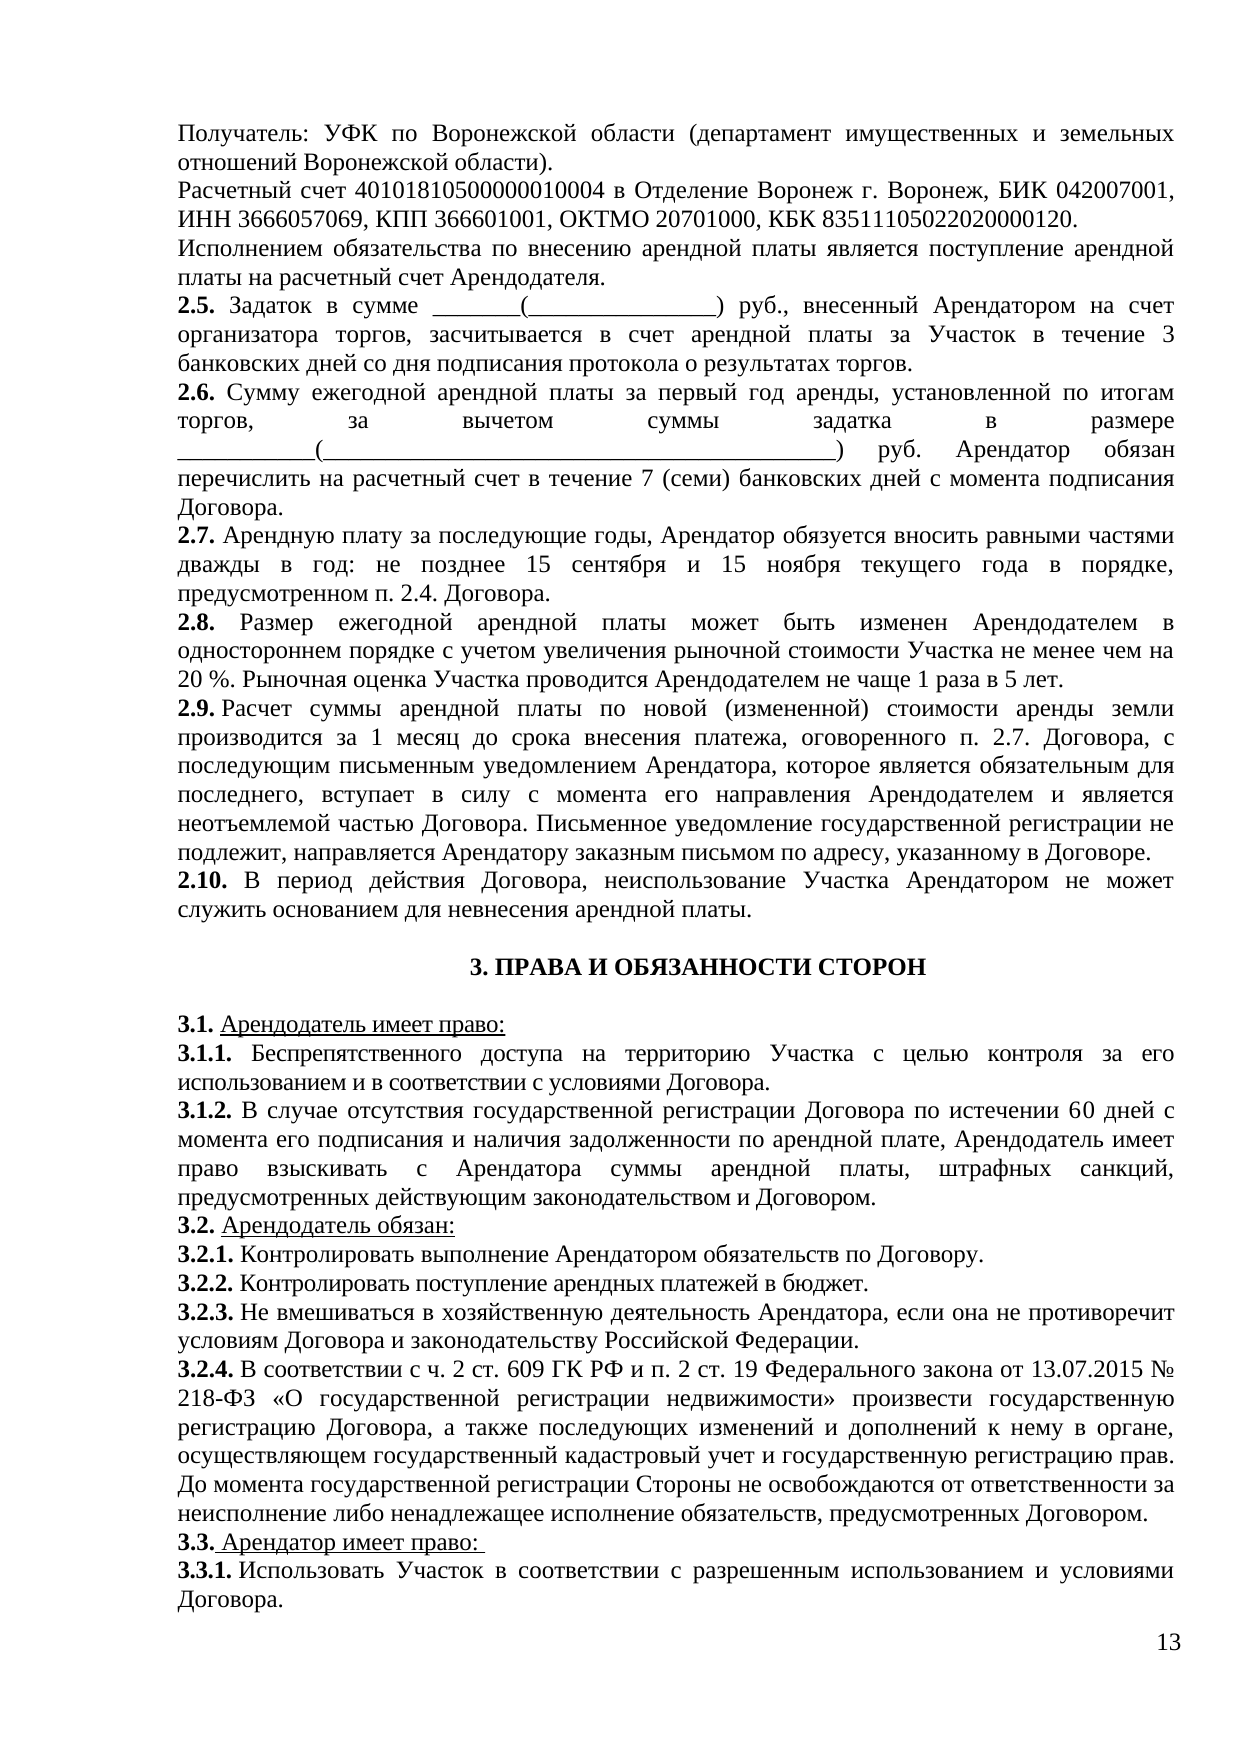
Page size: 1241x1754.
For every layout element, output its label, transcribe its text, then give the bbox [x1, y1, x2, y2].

text 2.5. Задаток в сумме _______(_______________) руб., внесенный Арендатором на счет организатора торгов, засчитывается в счет арендной платы за Участок в течение 3 банковских дней со дня подписания протокола о результатах торгов. [177, 291, 1175, 377]
text 3.1.1. Беспрепятственного доступа на территорию Участка с целью контроля за его использованием и в соответствии с условиями Договора. [177, 1038, 1175, 1096]
text 2.8. Размер ежегодной арендной платы может быть изменен Арендодателем в одностороннем порядке с учетом увеличения рыночной стоимости Участка не менее чем на 20 %. Рыночная оценка Участка проводится Арендодателем не чаще 1 раза в 5 лет. [177, 607, 1175, 693]
text 2.6. Сумму ежегодной арендной платы за первый год аренды, установленной по итогам торгов, за вычетом суммы задатка в размере ___________(_________________________________________) руб. Арендатор обязан перечислить на расчетный счет в течение 7 (семи) банковских дней с момента подписания Договора. [177, 377, 1175, 521]
text 3.2.1. Контролировать выполнение Арендатором обязательств по Договору. [177, 1239, 1175, 1268]
text 3.3.1. Использовать Участок в соответствии с разрешенным использованием и условиями Договора. [177, 1556, 1175, 1613]
text 3.2.4. В соответствии с ч. 2 ст. 609 ГК РФ и п. 2 ст. 19 Федерального закона от 13.07.2015 № 218-ФЗ «О государственной регистрации недвижимости» произвести государственную регистрацию Договора, а также последующих изменений и дополнений к нему в органе, осуществляющем государственный кадастровый учет и государственную регистрацию прав. До момента государственной регистрации Стороны не освобождаются от ответственности за неисполнение либо ненадлежащее исполнение обязательств, предусмотренных Договором. [177, 1354, 1175, 1527]
text 2.9. Расчет суммы арендной платы по новой (измененной) стоимости аренды земли производится за 1 месяц до срока внесения платежа, оговоренного п. 2.7. Договора, с последующим письменным уведомлением Арендатора, которое является обязательным для последнего, вступает в силу с момента его направления Арендодателем и является неотъемлемой частью Договора. Письменное уведомление государственной регистрации не подлежит, направляется Арендатору заказным письмом по адресу, указанному в Договоре. [177, 693, 1175, 866]
text 3.1. Арендодатель имеет право: [177, 1009, 1175, 1038]
text Расчетный счет 40101810500000010004 в Отделение Воронеж г. Воронеж, БИК 042007001, ИНН 3666057069, КПП 366601001, ОКТМО 20701000, КБК 83511105022020000120. [177, 176, 1175, 233]
text 3.3. Арендатор имеет право: [177, 1527, 1175, 1556]
text 3.2.2. Контролировать поступление арендных платежей в бюджет. [177, 1268, 1175, 1297]
text 2.7. Арендную плату за последующие годы, Арендатор обязуется вносить равными частями дважды в год: не позднее 15 сентября и 15 ноября текущего года в порядке, предусмотренном п. 2.4. Договора. [177, 521, 1175, 607]
text 3.2.3. Не вмешиваться в хозяйственную деятельность Арендатора, если она не противоречит условиям Договора и законодательству Российской Федерации. [177, 1297, 1175, 1354]
text 3.1.2. В случае отсутствия государственной регистрации Договора по истечении 60 дней с момента его подписания и наличия задолженности по арендной плате, Арендодатель имеет право взыскивать с Арендатора суммы арендной платы, штрафных санкций, предусмотренных действующим законодательством и Договором. [177, 1096, 1175, 1211]
text 2.10. В период действия Договора, неиспользование Участка Арендатором не может служить основанием для невнесения арендной платы. [177, 866, 1175, 923]
text 3. ПРАВА И ОБЯЗАННОСТИ СТОРОН [183, 952, 1175, 981]
text 3.2. Арендодатель обязан: [177, 1211, 1175, 1239]
text Исполнением обязательства по внесению арендной платы является поступление арендной платы на расчетный счет Арендодателя. [177, 233, 1175, 291]
text Получатель: УФК по Воронежской области (департамент имущественных и земельных отношений Воронежской области). [177, 118, 1175, 176]
